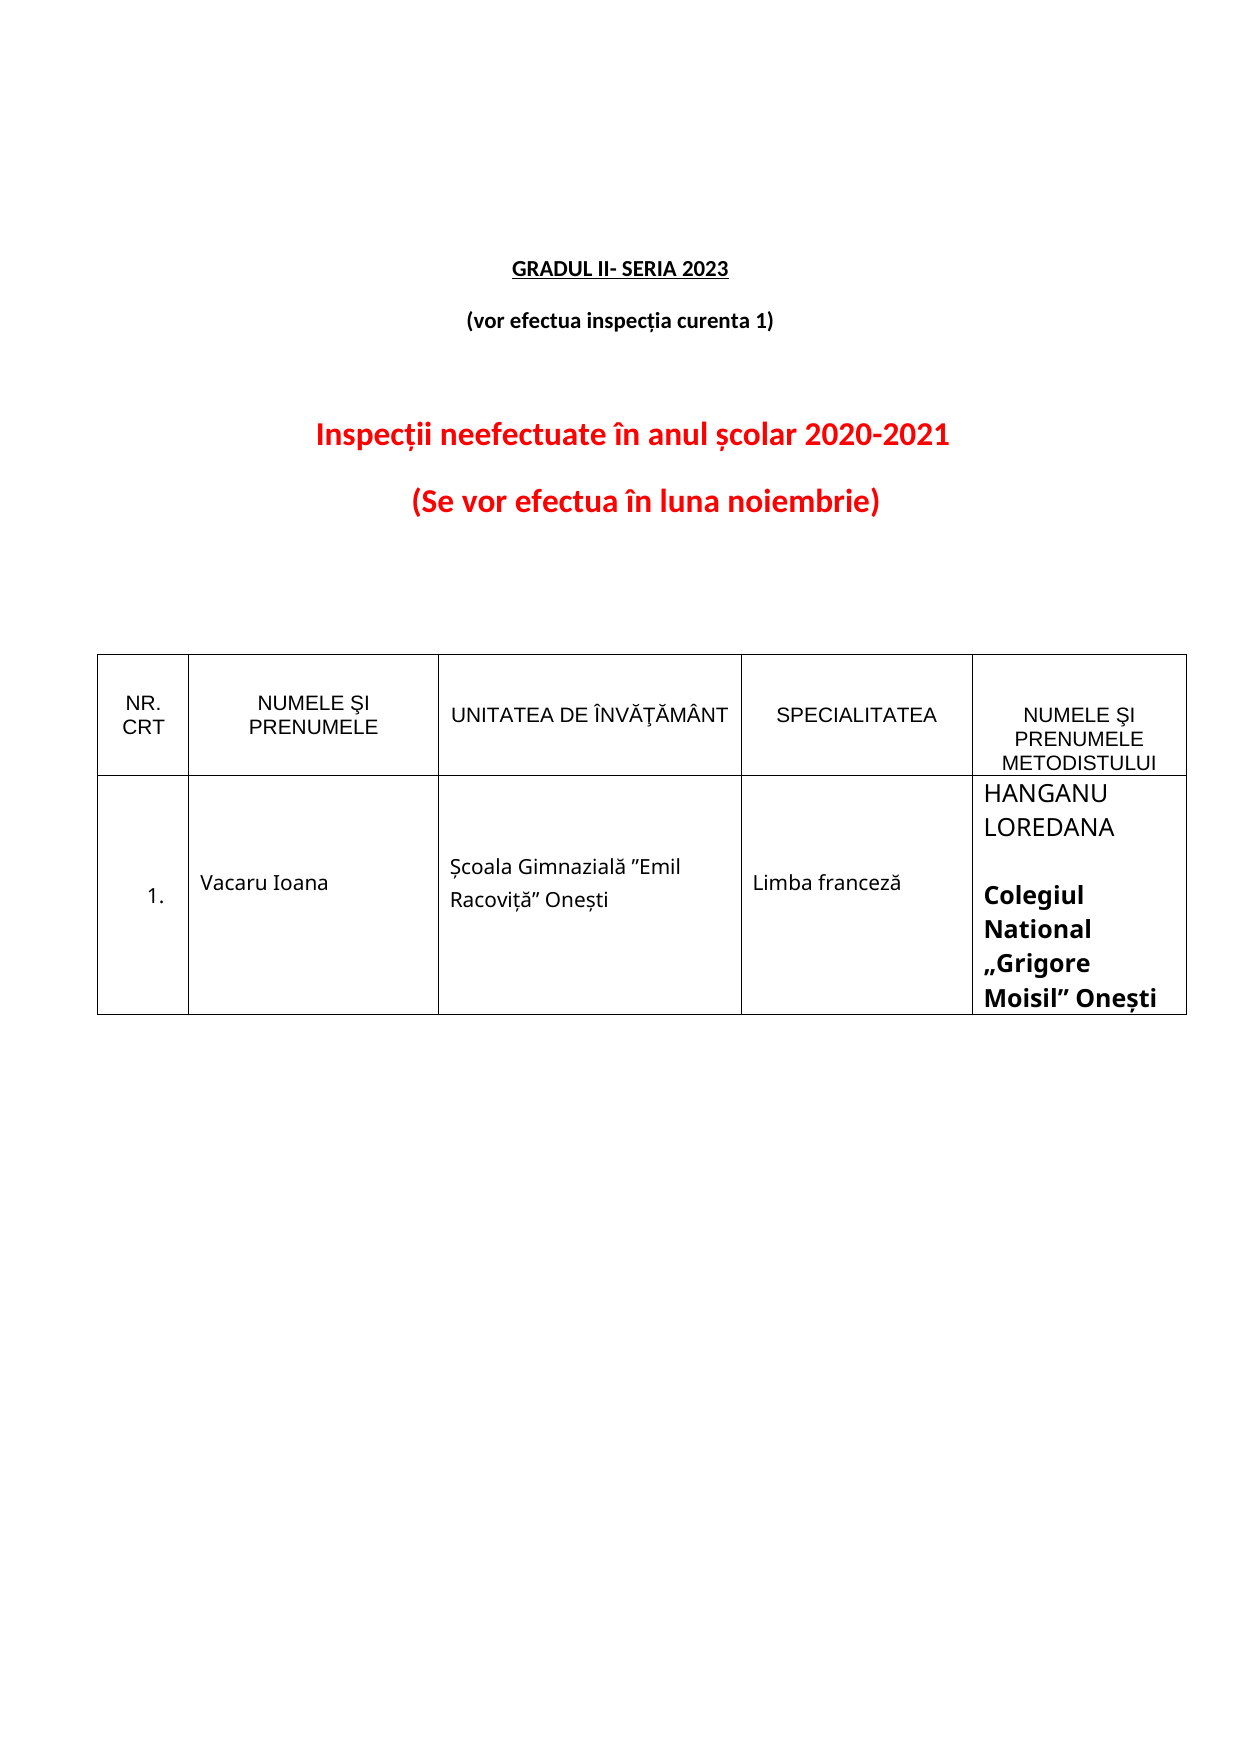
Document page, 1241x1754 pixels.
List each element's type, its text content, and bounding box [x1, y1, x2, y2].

text (Se vor efectua în luna noiembrie) [148, 480, 1093, 521]
table_header NR. CRT [98, 655, 188, 775]
table_header UNITATEA DE ÎNVĂŢĂMÂNT [439, 655, 741, 775]
table_cell Vacaru Ioana [189, 776, 438, 1014]
table_cell Limba franceză [742, 776, 972, 1014]
text (vor efectua inspecţia curenta 1) [148, 307, 1093, 335]
table_cell Școala Gimnazială ”Emil Racoviță” Onești [439, 776, 741, 1014]
text Inspecții neefectuate în anul școlar 2020-2021 [148, 413, 1093, 453]
text GRADUL II- SERIA 2023 [148, 254, 1093, 282]
table_header NUMELE ŞI PRENUMELE [189, 655, 438, 775]
table_header SPECIALITATEA [742, 655, 972, 775]
table_cell HANGANU LOREDANA Colegiul National „Grigore Moisil” Oneşti [973, 776, 1186, 1014]
table_cell [98, 776, 188, 1014]
table_header NUMELE ŞI PRENUMELE METODISTULUI [973, 655, 1186, 775]
